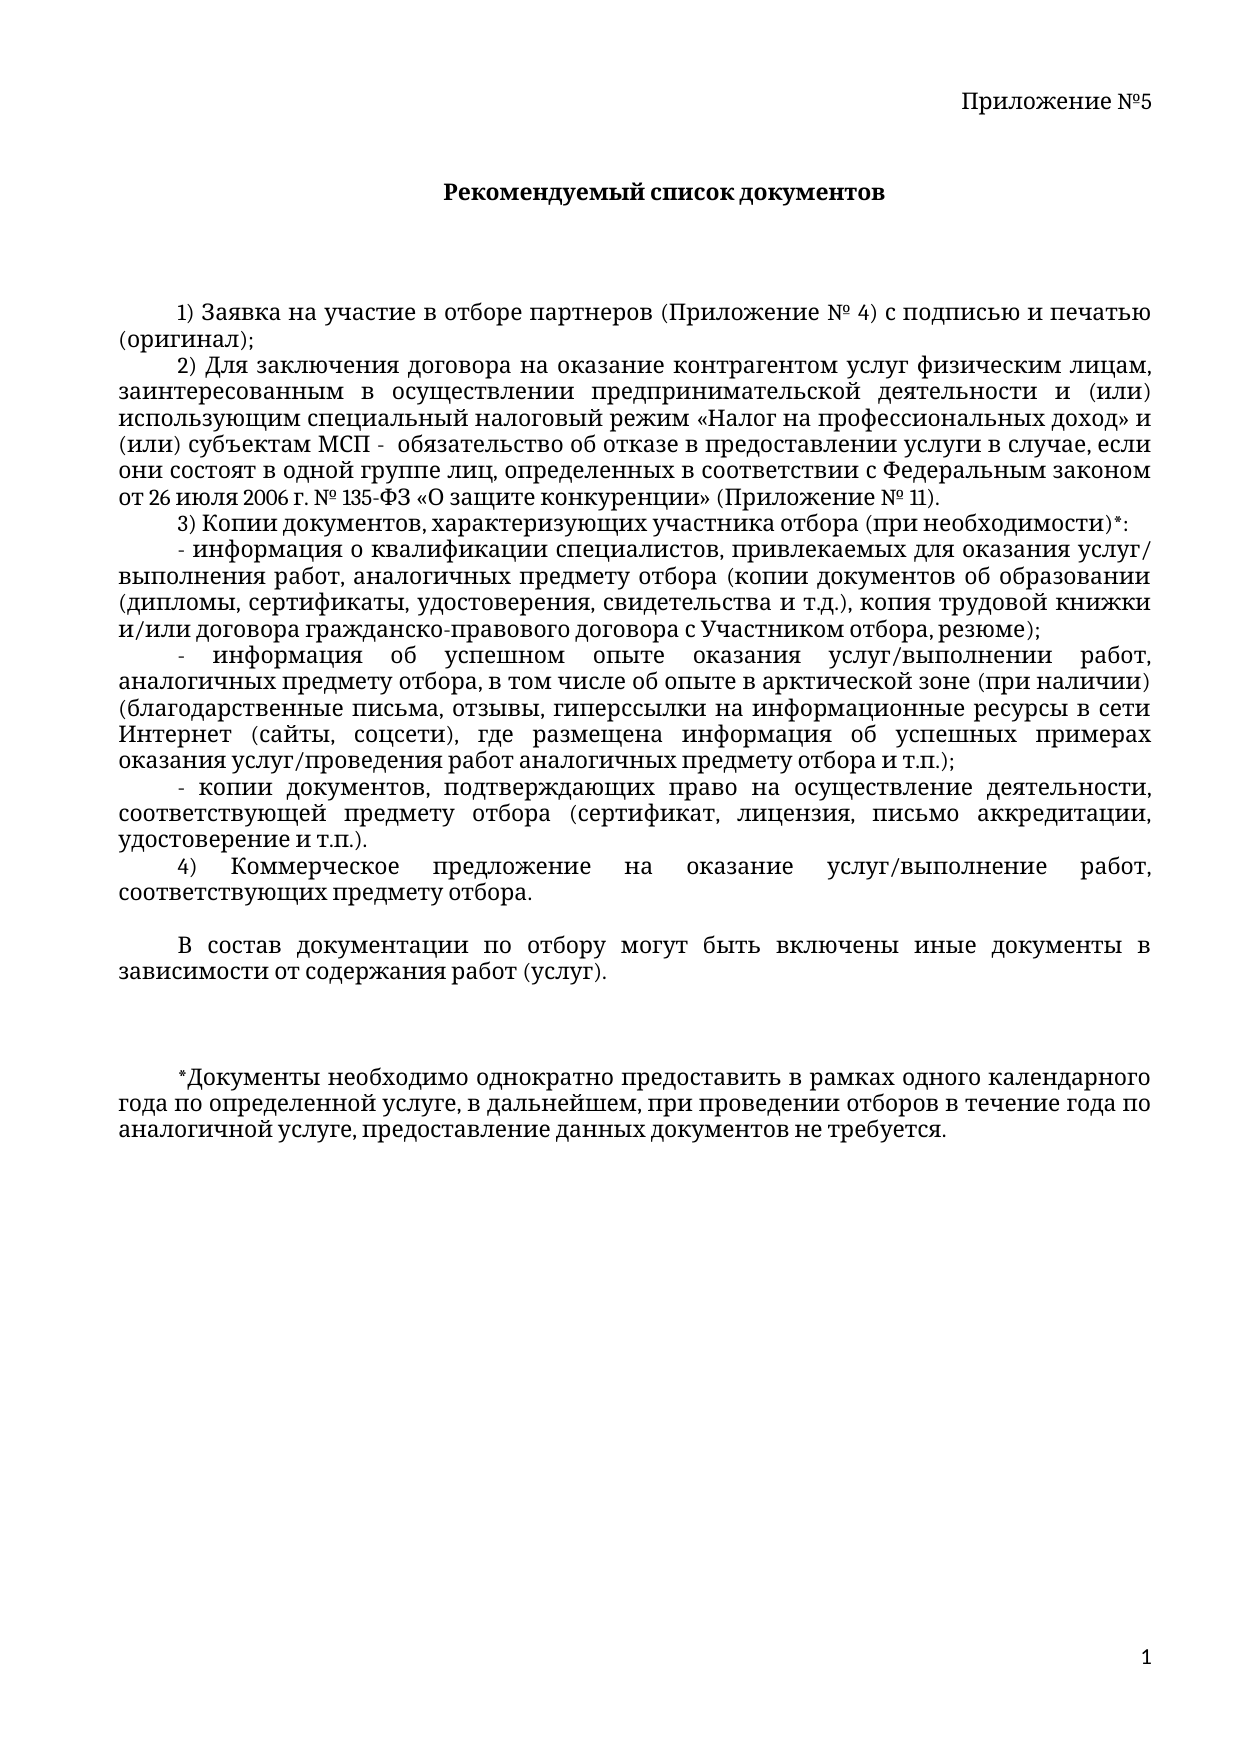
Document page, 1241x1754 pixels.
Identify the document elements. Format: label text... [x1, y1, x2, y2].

text 1) Заявка на участие в отборе партнеров (Приложение № 4) с подписью и печатью (оригинал); [118, 300, 1152, 353]
text В состав документации по отбору могут быть включены иные документы в зависимости от содержания работ (услуг). [118, 933, 1152, 985]
text - информация об успешном опыте оказания услуг/выполнении работ, аналогичных предмету отбора, в том числе об опыте в арктической зоне (при наличии) (благодарственные письма, отзывы, гиперссылки на информационные ресурсы в сети Интернет (сайты, соцсети), где размещена информация об успешных примерах оказания услуг/проведения работ аналогичных предмету отбора и т.п.); [118, 643, 1152, 774]
text Приложение №5 [118, 89, 1152, 115]
text Рекомендуемый список документов [118, 179, 1152, 206]
text - копии документов, подтверждающих право на осуществление деятельности, соответствующей предмету отбора (сертификат, лицензия, письмо аккредитации, удостоверение и т.п.). [118, 774, 1152, 853]
text - информация о квалификации специалистов, привлекаемых для оказания услуг/ выполнения работ, аналогичных предмету отбора (копии документов об образовании (дипломы, сертификаты, удостоверения, свидетельства и т.д.), копия трудовой книжки и/или договора гражданско-правового договора с Участником отбора, резюме); [118, 537, 1152, 643]
text 4) Коммерческое предложение на оказание услуг/выполнение работ, соответствующих предмету отбора. [118, 853, 1152, 906]
text 3) Копии документов, характеризующих участника отбора (при необходимости)*: [118, 511, 1152, 537]
text *Документы необходимо однократно предоставить в рамках одного календарного года по определенной услуге, в дальнейшем, при проведении отборов в течение года по аналогичной услуге, предоставление данных документов не требуется. [118, 1064, 1152, 1143]
text 2) Для заключения договора на оказание контрагентом услуг физическим лицам, заинтересованным в осуществлении предпринимательской деятельности и (или) использующим специальный налоговый режим «Налог на профессиональных доход» и (или) субъектам МСП - обязательство об отказе в предоставлении услуги в случае, если они состоят в одной группе лиц, определенных в соответствии с Федеральным законом от 26 июля 2006 г. № 135-ФЗ «О защите конкуренции» (Приложение № 11). [118, 353, 1152, 511]
